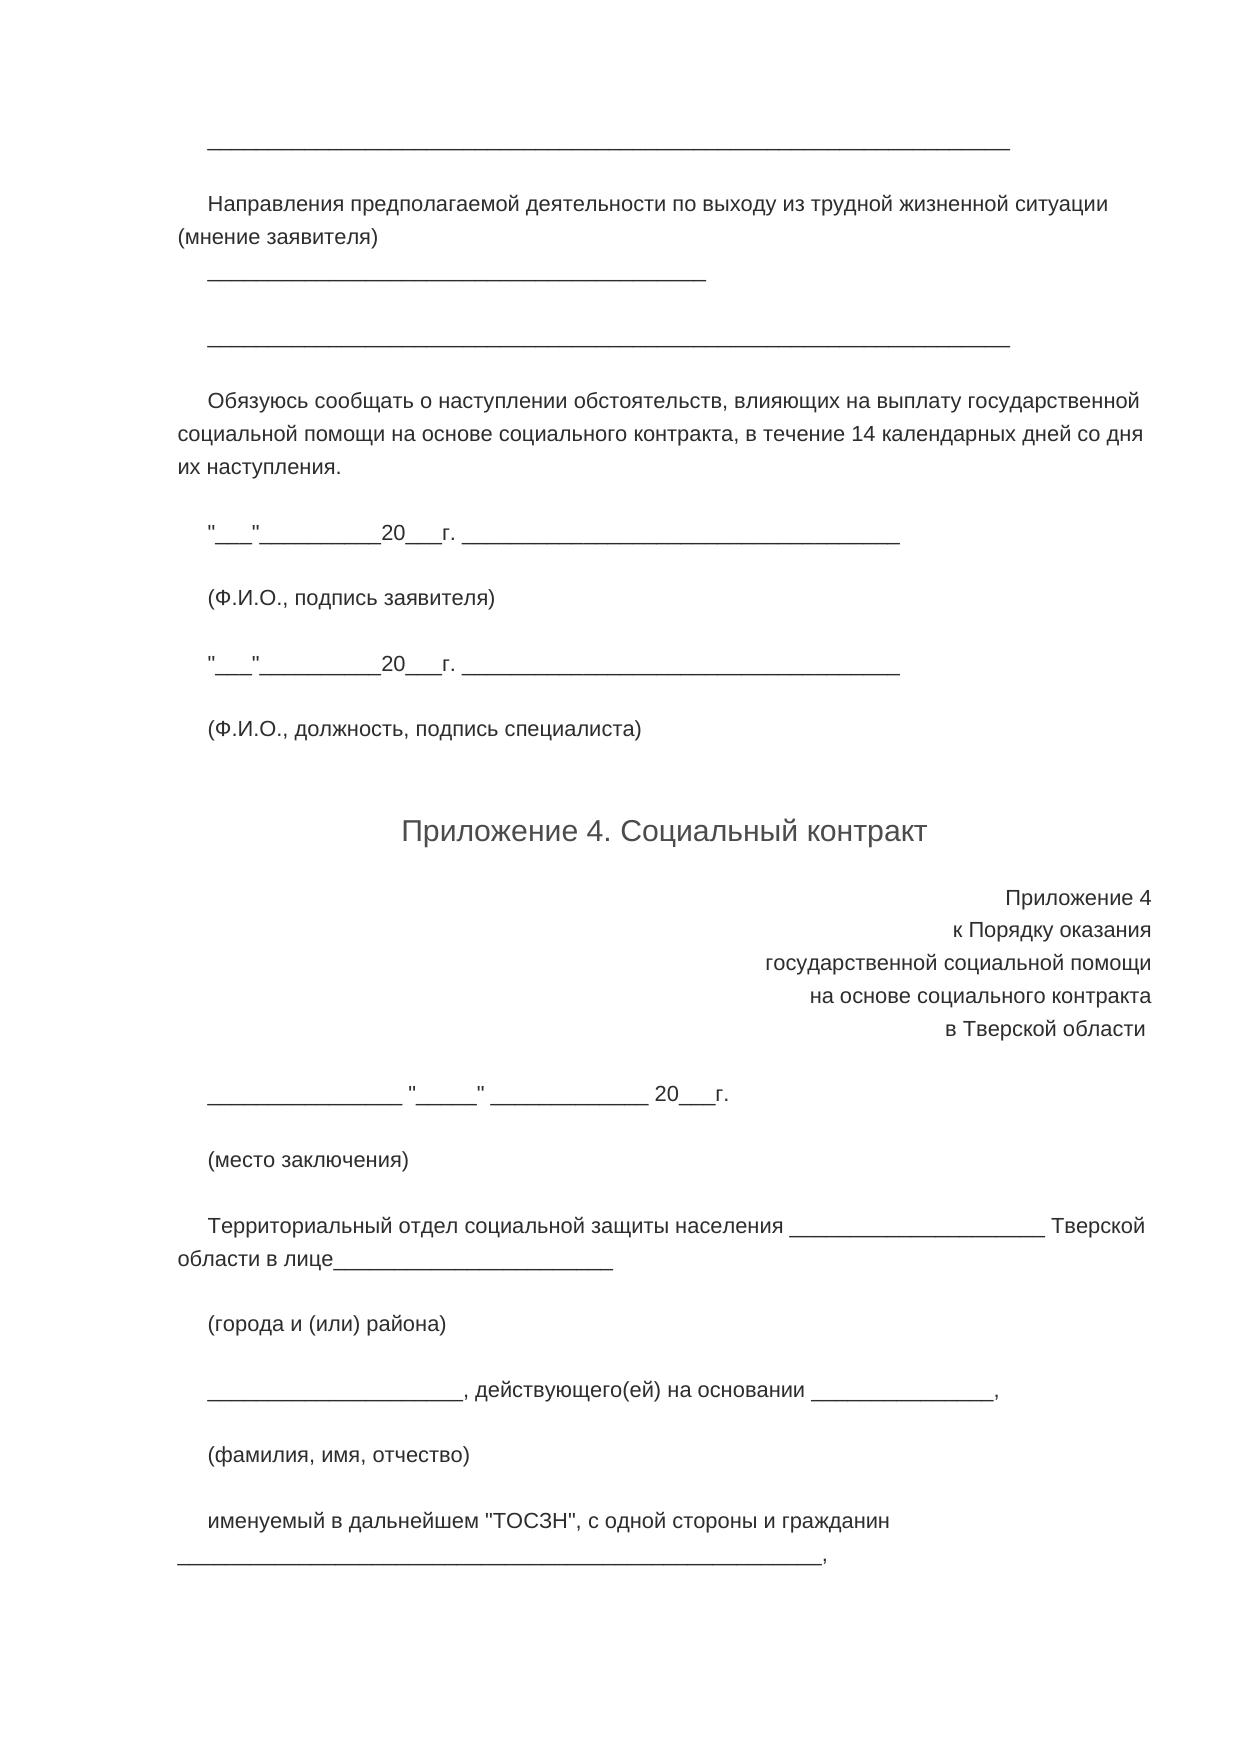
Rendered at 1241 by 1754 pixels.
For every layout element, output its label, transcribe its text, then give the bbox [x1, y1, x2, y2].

text _____________________, действующего(ей) на основании _______________, [177, 1369, 1152, 1435]
text Направления предполагаемой деятельности по выходу из трудной жизненной ситуации (мнение заявителя) _________________________________________ [177, 184, 1152, 315]
text (Ф.И.О., должность, подпись специалиста) [177, 709, 1152, 774]
text (города и (или) района) [177, 1303, 1152, 1369]
text именуемый в дальнейшем "ТОСЗН", с одной стороны и гражданин _____________________________________________________, [177, 1500, 1152, 1599]
text (фамилия, имя, отчество) [177, 1435, 1152, 1500]
text (место заключения) [177, 1139, 1152, 1205]
text ________________ "_____" _____________ 20___г. [177, 1041, 1152, 1139]
text __________________________________________________________________ [177, 118, 1152, 184]
subtitle Приложение 4. Социальный контракт [177, 813, 1152, 848]
text Обязуюсь сообщать о наступлении обстоятельств, влияющих на выплату государственной социальной помощи на основе социального контракта, в течение 14 календарных дней со дня их наступления. [177, 381, 1152, 512]
text Приложение 4 к Порядку оказания государственной социальной помощи на основе социального контракта в Тверской области [177, 877, 1152, 1041]
text Территориальный отдел социальной защиты населения _____________________ Тверской области в лице_______________________ [177, 1205, 1152, 1303]
text __________________________________________________________________ [177, 315, 1152, 381]
text "___"__________20___г. ____________________________________ [177, 643, 1152, 709]
text "___"__________20___г. ____________________________________ [177, 512, 1152, 577]
text (Ф.И.О., подпись заявителя) [177, 577, 1152, 643]
